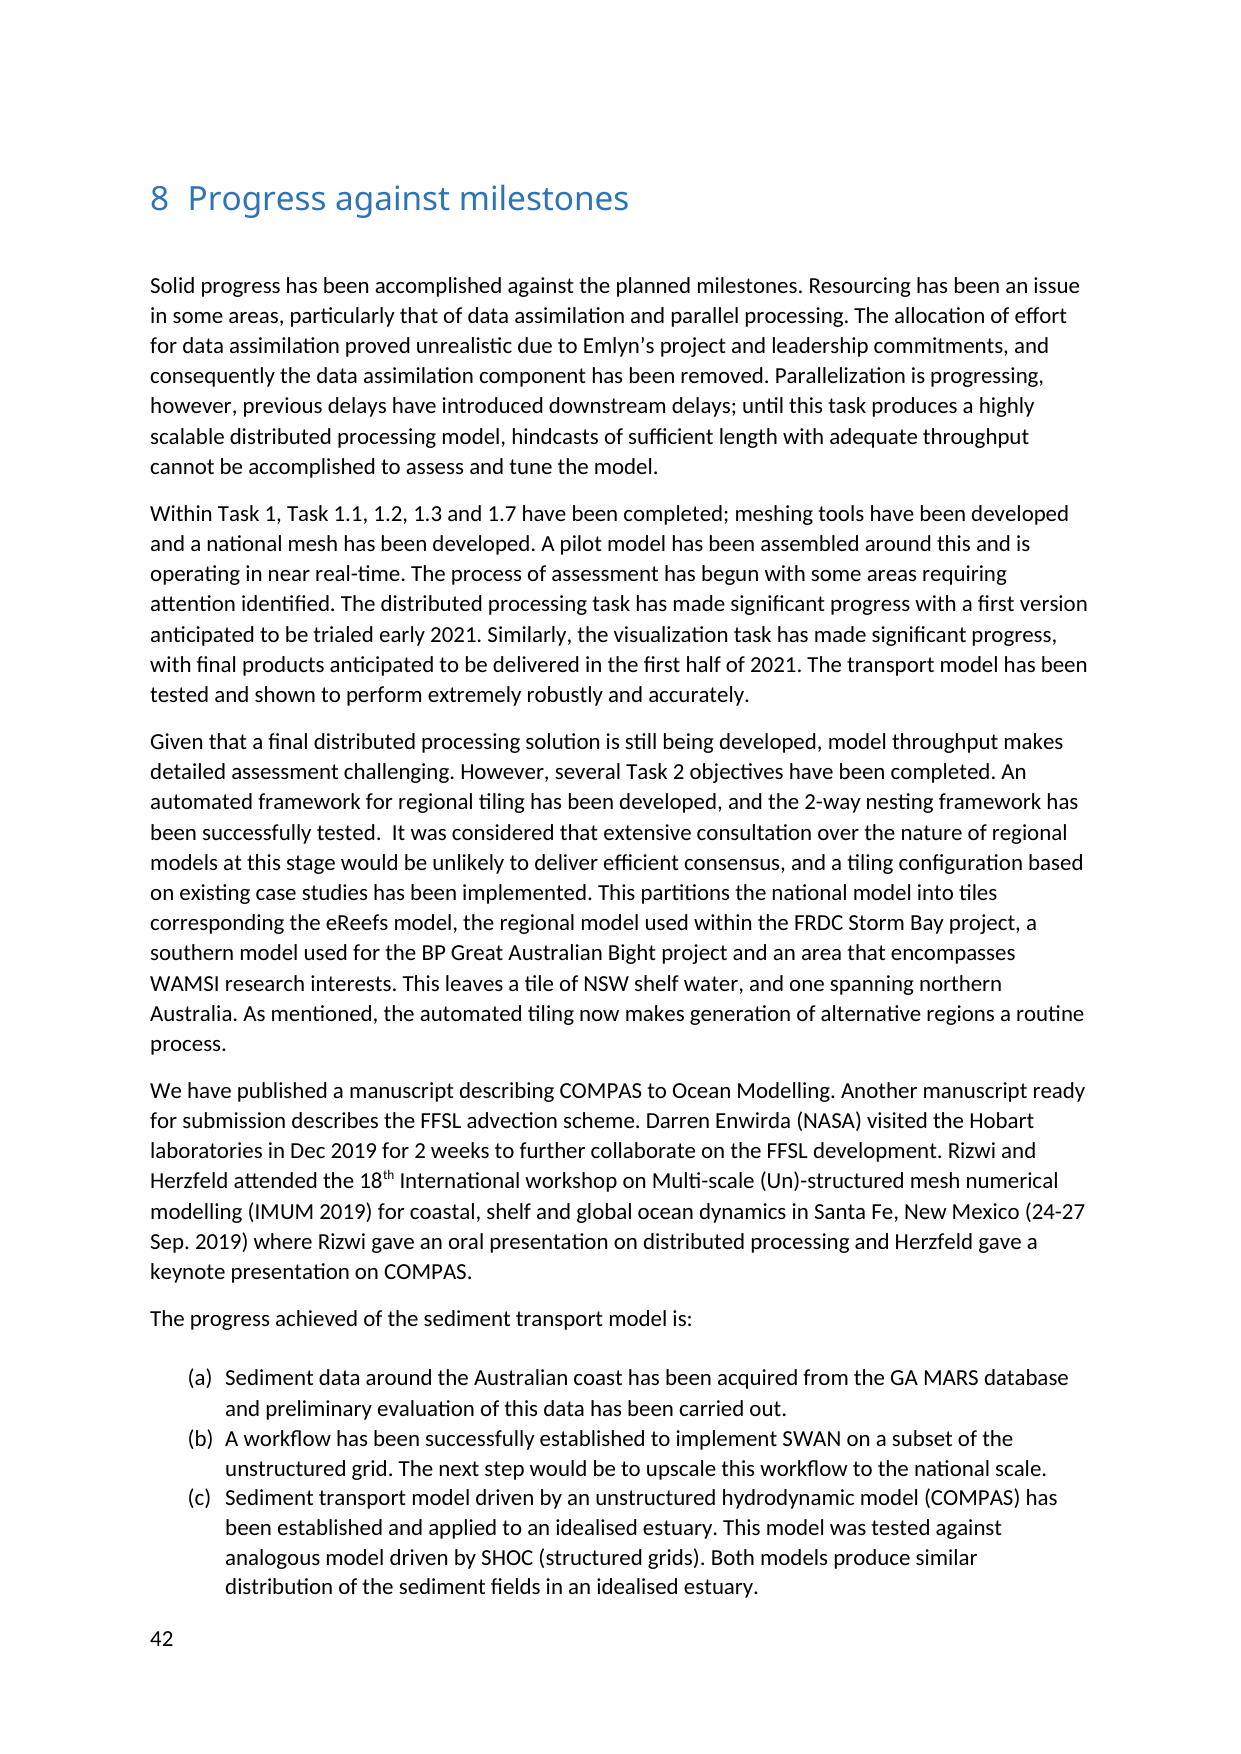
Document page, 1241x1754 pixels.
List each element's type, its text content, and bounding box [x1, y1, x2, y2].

text Within Task 1, Task 1.1, 1.2, 1.3 and 1.7 have been completed; meshing tools have been developed and a national mesh has been developed. A pilot model has been assembled around this and is operating in near real-time. The process of assessment has begun with some areas requiring attention identified. The distributed processing task has made significant progress with a first version anticipated to be trialed early 2021. Similarly, the visualization task has made significant progress, with final products anticipated to be delivered in the first half of 2021. The transport model has been tested and shown to perform extremely robustly and accurately. [150, 499, 1090, 708]
text The progress achieved of the sediment transport model is: [150, 1304, 1090, 1332]
text Solid progress has been accomplished against the planned milestones. Resourcing has been an issue in some areas, particularly that of data assimilation and parallel processing. The allocation of effort for data assimilation proved unrealistic due to Emlyn’s project and leadership commitments, and consequently the data assimilation component has been removed. Parallelization is progressing, however, previous delays have introduced downstream delays; until this task produces a highly scalable distributed processing model, hindcasts of sufficient length with adequate throughput cannot be accomplished to assess and tune the model. [150, 271, 1090, 480]
subtitle Progress against milestones [150, 175, 1090, 220]
list A workflow has been successfully established to implement SWAN on a subset of the unstructured grid. The next step would be to upscale this workflow to the national scale. [187, 1424, 1090, 1482]
list Sediment transport model driven by an unstructured hydrodynamic model (COMPAS) has been established and applied to an idealised estuary. This model was tested against analogous model driven by SHOC (structured grids). Both models produce similar distribution of the sediment fields in an idealised estuary. [187, 1483, 1090, 1600]
text Given that a final distributed processing solution is still being developed, model throughput makes detailed assessment challenging. However, several Task 2 objectives have been completed. An automated framework for regional tiling has been developed, and the 2-way nesting framework has been successfully tested. It was considered that extensive consultation over the nature of regional models at this stage would be unlikely to deliver efficient consensus, and a tiling configuration based on existing case studies has been implemented. This partitions the national model into tiles corresponding the eReefs model, the regional model used within the FRDC Storm Bay project, a southern model used for the BP Great Australian Bight project and an area that encompasses WAMSI research interests. This leaves a tile of NSW shelf water, and one spanning northern Australia. As mentioned, the automated tiling now makes generation of alternative regions a routine process. [150, 727, 1090, 1057]
text We have published a manuscript describing COMPAS to Ocean Modelling. Another manuscript ready for submission describes the FFSL advection scheme. Darren Enwirda (NASA) visited the Hobart laboratories in Dec 2019 for 2 weeks to further collaborate on the FFSL development. Rizwi and Herzfeld attended the 18th International workshop on Multi-scale (Un)-structured mesh numerical modelling (IMUM 2019) for coastal, shelf and global ocean dynamics in Santa Fe, New Mexico (24-27 Sep. 2019) where Rizwi gave an oral presentation on distributed processing and Herzfeld gave a keynote presentation on COMPAS. [150, 1076, 1090, 1285]
list Sediment data around the Australian coast has been acquired from the GA MARS database and preliminary evaluation of this data has been carried out. [187, 1363, 1090, 1422]
